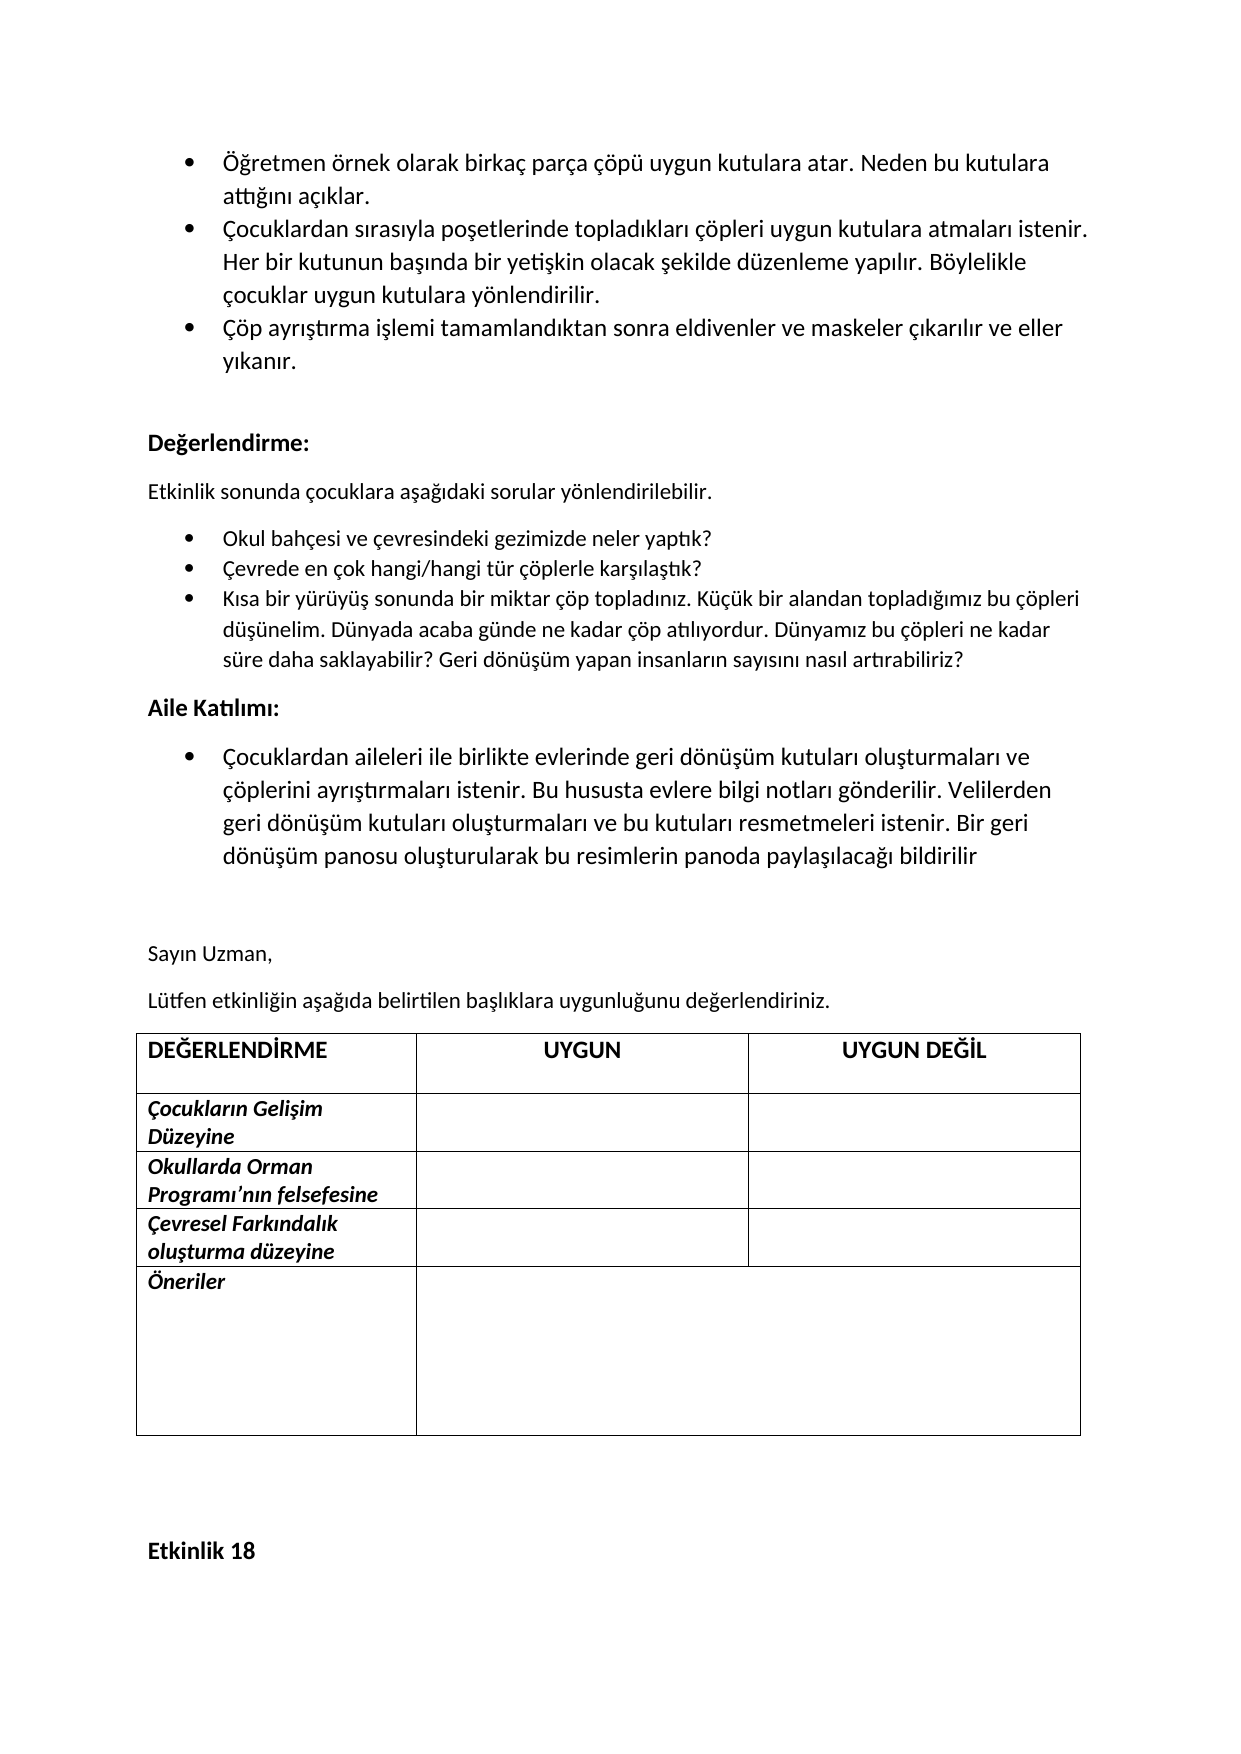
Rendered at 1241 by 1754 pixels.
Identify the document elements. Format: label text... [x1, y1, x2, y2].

table_header UYGUN DEĞİL [749, 1034, 1080, 1093]
text Aile Katılımı: [148, 692, 1093, 722]
list Çocuklardan sırasıyla poşetlerinde topladıkları çöpleri uygun kutulara atmaları istenir. Her bir kutunun başında bir yetişkin olacak şekilde düzenleme yapılır. Böylelikle çocuklar uygun kutulara yönlendirilir. [185, 213, 1093, 310]
table_header DEĞERLENDİRME [137, 1034, 416, 1093]
table_cell Çevresel Farkındalık oluşturma düzeyine [137, 1209, 416, 1266]
text Değerlendirme: [148, 428, 1093, 458]
list Okul bahçesi ve çevresindeki gezimizde neler yaptık? [185, 524, 1093, 552]
table_cell [749, 1152, 1080, 1208]
table_cell [417, 1152, 748, 1208]
list Kısa bir yürüyüş sonunda bir miktar çöp topladınız. Küçük bir alandan topladığımız bu çöpleri düşünelim. Dünyada acaba günde ne kadar çöp atılıyordur. Dünyamız bu çöpleri ne kadar süre daha saklayabilir? Geri dönüşüm yapan insanların sayısını nasıl artırabiliriz? [185, 584, 1093, 673]
table_cell [417, 1267, 1080, 1435]
list Çevrede en çok hangi/hangi tür çöplerle karşılaştık? [185, 554, 1093, 582]
table_cell [749, 1094, 1080, 1151]
list Çöp ayrıştırma işlemi tamamlandıktan sonra eldivenler ve maskeler çıkarılır ve eller yıkanır. [185, 312, 1093, 376]
table_header UYGUN [417, 1034, 748, 1093]
list Çocuklardan aileleri ile birlikte evlerinde geri dönüşüm kutuları oluşturmaları ve çöplerini ayrıştırmaları istenir. Bu hususta evlere bilgi notları gönderilir. Velilerden geri dönüşüm kutuları oluşturmaları ve bu kutuları resmetmeleri istenir. Bir geri dönüşüm panosu oluşturularak bu resimlerin panoda paylaşılacağı bildirilir [185, 741, 1093, 871]
table_cell [749, 1209, 1080, 1266]
table_cell [417, 1094, 748, 1151]
table_cell Çocukların Gelişim Düzeyine [137, 1094, 416, 1151]
text Etkinlik 18 [148, 1535, 1093, 1566]
text Lütfen etkinliğin aşağıda belirtilen başlıklara uygunluğunu değerlendiriniz. [148, 986, 1093, 1014]
text Etkinlik sonunda çocuklara aşağıdaki sorular yönlendirilebilir. [148, 477, 1093, 505]
table_cell Okullarda Orman Programı’nın felsefesine [137, 1152, 416, 1208]
table_cell Öneriler [137, 1267, 416, 1435]
text Sayın Uzman, [148, 939, 1093, 967]
table_cell [417, 1209, 748, 1266]
list Öğretmen örnek olarak birkaç parça çöpü uygun kutulara atar. Neden bu kutulara attığını açıklar. [185, 148, 1093, 211]
